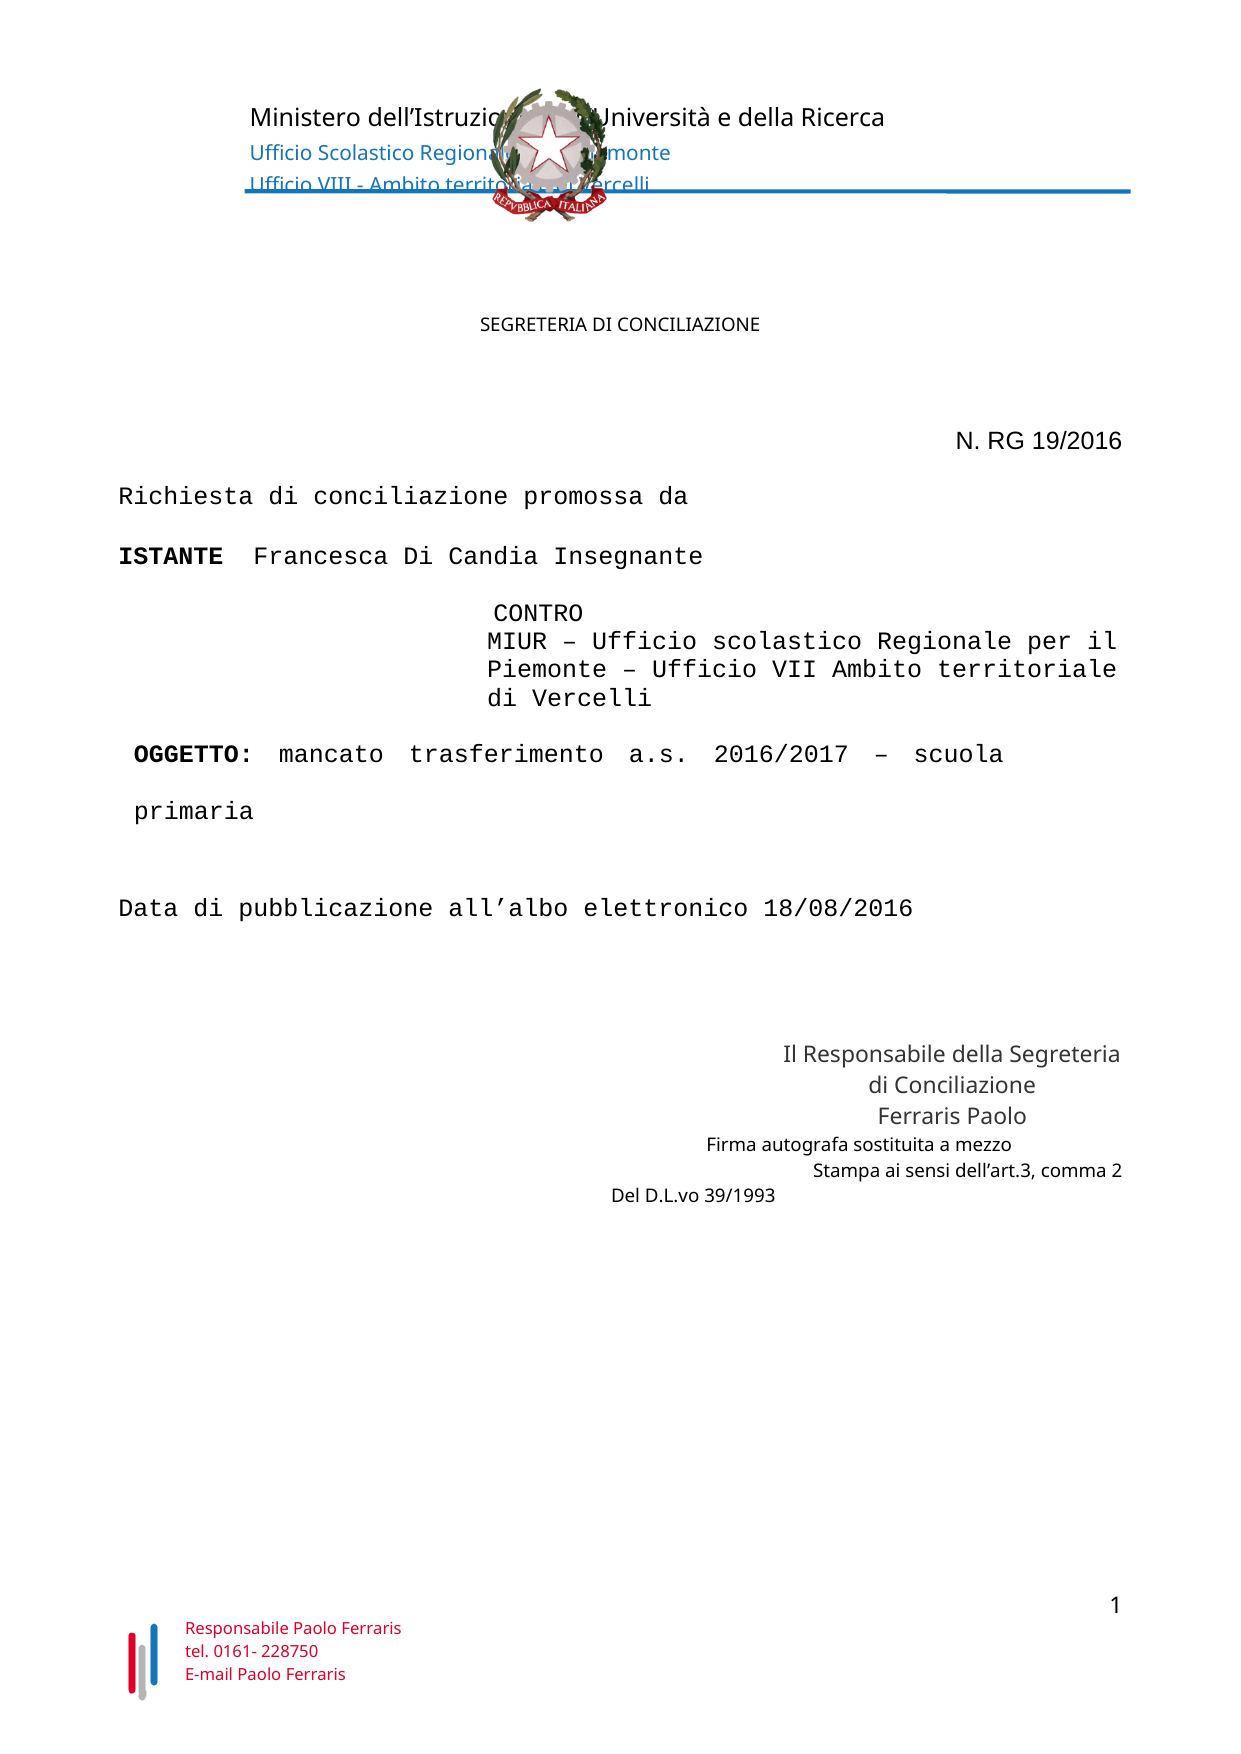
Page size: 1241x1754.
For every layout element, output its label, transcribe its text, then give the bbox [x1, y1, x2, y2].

text SEGRETERIA DI CONCILIAZIONE [118, 312, 1122, 337]
text Il Responsabile della Segreteria di Conciliazione [782, 1038, 1122, 1100]
text MIUR – Ufficio scolastico Regionale per il Piemonte – Ufficio VII Ambito territoriale di Vercelli [487, 628, 1122, 713]
text Data di pubblicazione all’albo elettronico 18/08/2016 [118, 896, 1122, 924]
text CONTRO [118, 600, 1122, 628]
text OGGETTO: mancato trasferimento a.s. 2016/2017 – scuola primaria [134, 742, 1004, 827]
text Richiesta di conciliazione promossa da [118, 484, 1122, 512]
text Stampa ai sensi dell’art.3, comma 2 [118, 1157, 1122, 1182]
text Ferraris Paolo [782, 1100, 1122, 1131]
picture [118, 1620, 166, 1702]
text Firma autografa sostituita a mezzo [118, 1131, 1122, 1157]
text Del D.L.vo 39/1993 [118, 1182, 1122, 1208]
text ISTANTE Francesca Di Candia Insegnante [118, 543, 1122, 572]
text N. RG 19/2016 [118, 426, 1122, 455]
picture [490, 88, 608, 222]
